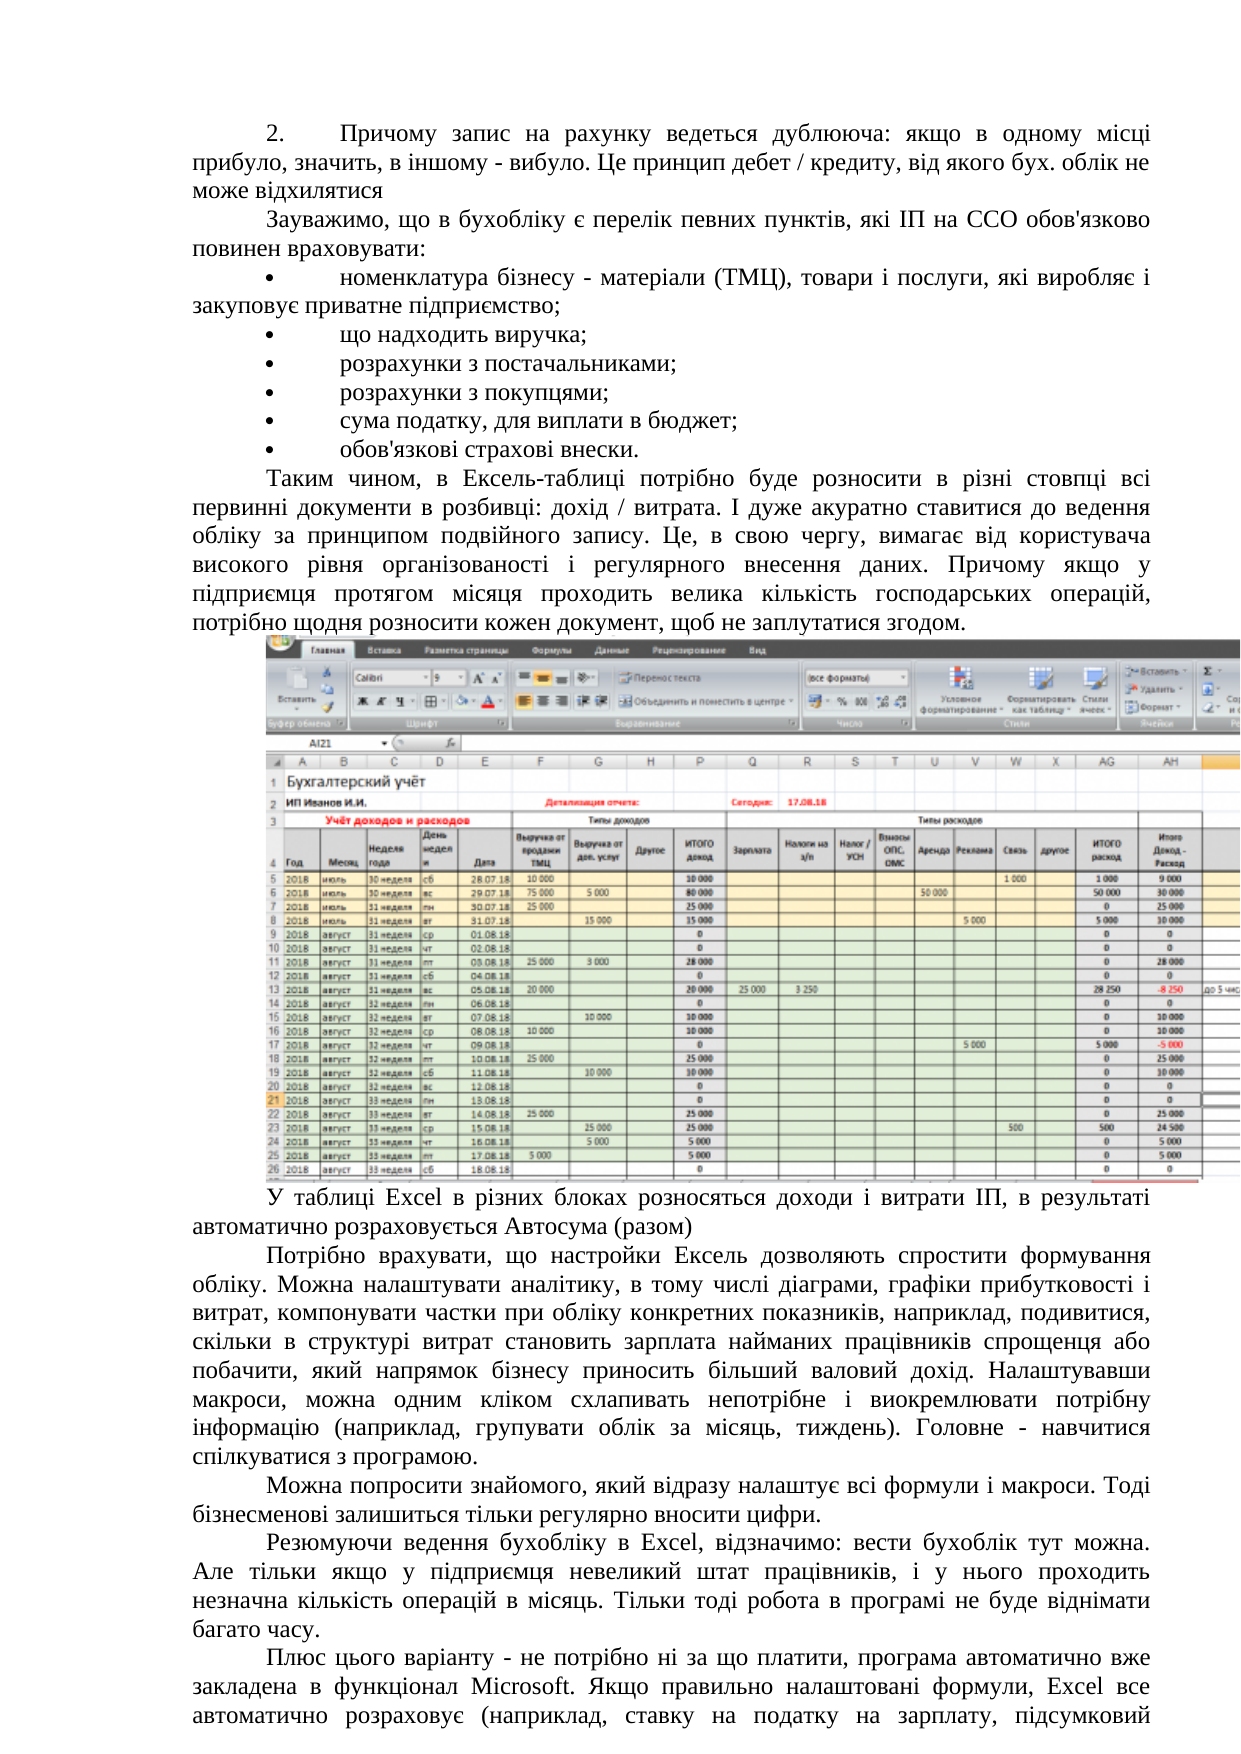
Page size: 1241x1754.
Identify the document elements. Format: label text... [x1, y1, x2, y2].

list розрахунки з покупцями; [192, 377, 1152, 406]
list Причому запис на рахунку ведеться дублююча: якщо в одному місці прибуло, значить, в іншому - вибуло. Це принцип дебет / кредиту, від якого бух. облік не може відхилятися [192, 118, 1152, 204]
text Зауважимо, що в бухобліку є перелік певних пунктів, які ІП на ССО обов'язково повинен враховувати: [192, 204, 1152, 262]
picture [265, 635, 1241, 1183]
text Таким чином, в Ексель-таблиці потрібно буде розносити в різні стовпці всі первинні документи в розбивці: дохід / витрата. І дуже акуратно ставитися до ведення обліку за принципом подвійного запису. Це, в свою чергу, вимагає від користувача високого рівня організованості і регулярного внесення даних. Причому якщо у підприємця протягом місяця проходить велика кількість господарських операцій, потрібно щодня розносити кожен документ, щоб не заплутатися згодом. [192, 463, 1152, 636]
text Резюмуючи ведення бухобліку в Excel, відзначимо: вести бухоблік тут можна. Але тільки якщо у підприємця невеликий штат працівників, і у нього проходить незначна кількість операцій в місяць. Тільки тоді робота в програмі не буде віднімати багато часу. [192, 1527, 1152, 1642]
list обов'язкові страхові внески. [192, 434, 1152, 463]
list розрахунки з постачальниками; [192, 348, 1152, 377]
list сума податку, для виплати в бюджет; [192, 406, 1152, 434]
text Потрібно врахувати, що настройки Ексель дозволяють спростити формування обліку. Можна налаштувати аналітику, в тому числі діаграми, графіки прибутковості і витрат, компонувати частки при обліку конкретних показників, наприклад, подивитися, скільки в структурі витрат становить зарплата найманих працівників спрощенця або побачити, який напрямок бізнесу приносить більший валовий дохід. Налаштувавши макроси, можна одним кліком схлапивать непотрібне і виокремлювати потрібну інформацію (наприклад, групувати облік за місяць, тиждень). Головне - навчитися спілкуватися з програмою. [192, 1240, 1152, 1470]
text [192, 1642, 1152, 1729]
text У таблиці Excel в різних блоках розносяться доходи і витрати ІП, в результаті автоматично розраховується Автосума (разом) [192, 1182, 1152, 1240]
text Можна попросити знайомого, який відразу налаштує всі формули і макроси. Тоді бізнесменові залишиться тільки регулярно вносити цифри. [192, 1470, 1152, 1527]
list що надходить виручка; [192, 319, 1152, 348]
list номенклатура бізнесу - матеріали (ТМЦ), товари і послуги, які виробляє і закуповує приватне підприємство; [192, 262, 1152, 319]
